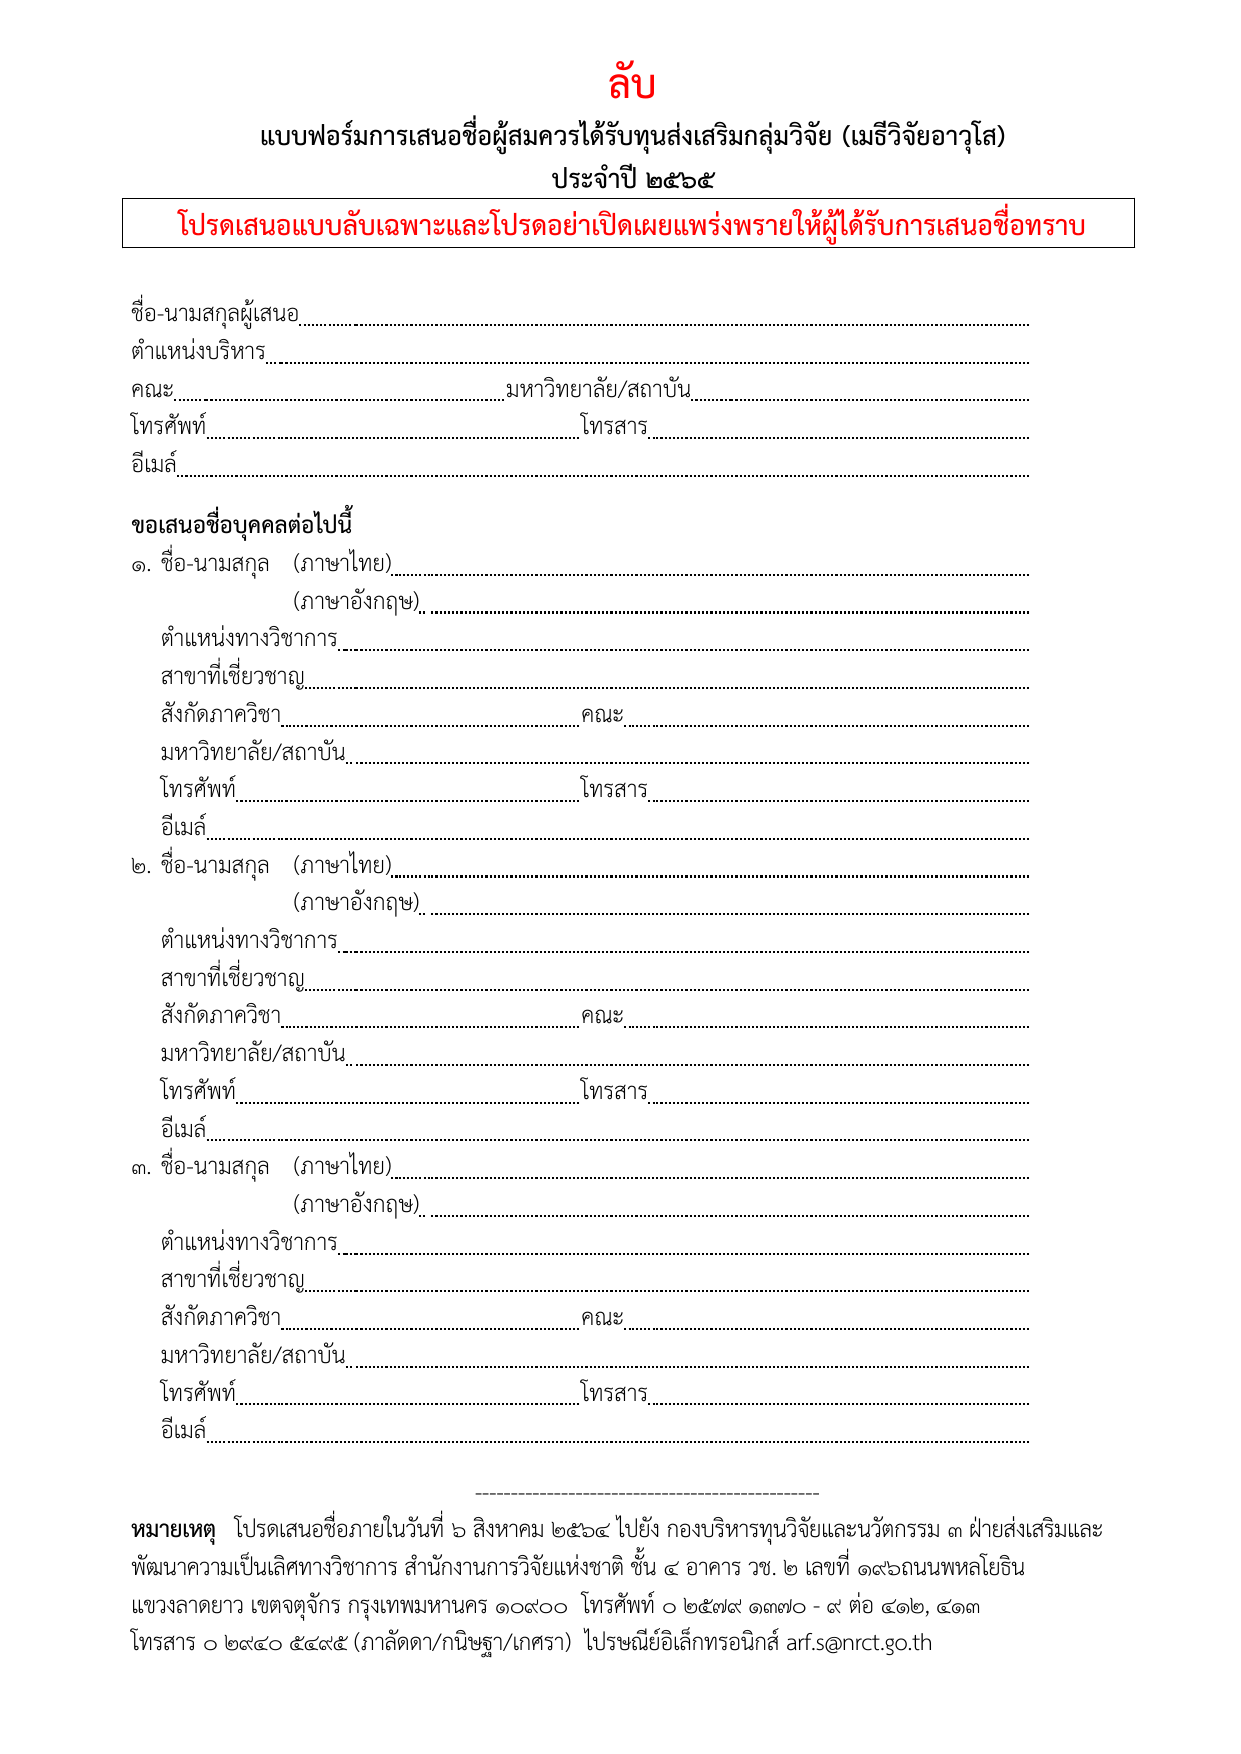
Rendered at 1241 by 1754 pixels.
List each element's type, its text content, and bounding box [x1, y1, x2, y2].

text สังกัดภาควิชา คณะ [161, 693, 1134, 731]
text โทรสาร 0 2940 5495 (ภาลัดดา/กนิษฐา/เกศรา) ไปรษณีย์อิเล็กทรอนิกส์ arf.s@nrct.go.th [131, 1621, 1134, 1659]
text ตำแหน่งบริหาร [131, 330, 1134, 368]
text ขอเสนอชื่อบุคคลต่อไปนี้ [131, 504, 1134, 542]
text สาขาที่เชี่ยวชาญ [161, 1258, 1134, 1296]
text ชื่อ-นามสกุลผู้เสนอ [131, 292, 1134, 330]
text แบบฟอร์มการเสนอชื่อผู้สมควรได้รับทุนส่งเสริมกลุ่มวิจัย (เมธีวิจัยอาวุโส) ประจำปี 2565 [131, 113, 1134, 198]
text อีเมล์ [161, 1108, 1134, 1145]
text โทรศัพท์ โทรสาร [161, 1372, 1134, 1409]
text มหาวิทยาลัย/สถาบัน [161, 731, 1134, 768]
text สาขาที่เชี่ยวชาญ [161, 655, 1134, 693]
text ตำแหน่งทางวิชาการ [161, 617, 1134, 655]
text สังกัดภาควิชา คณะ [161, 1296, 1134, 1334]
text ตำแหน่งทางวิชาการ [161, 919, 1134, 957]
text มหาวิทยาลัย/สถาบัน [161, 1334, 1134, 1372]
text ตำแหน่งทางวิชาการ [161, 1221, 1134, 1258]
list ชื่อ-นามสกุล (ภาษาไทย) [131, 844, 1134, 881]
list ชื่อ-นามสกุล (ภาษาไทย) [131, 1145, 1134, 1183]
text โทรศัพท์ โทรสาร [161, 768, 1134, 806]
text อีเมล์ [131, 443, 1134, 481]
list ชื่อ-นามสกุล (ภาษาไทย) [131, 542, 1134, 580]
text ------------------------------------------------ [161, 1471, 1134, 1508]
text โทรศัพท์ โทรสาร [131, 405, 1134, 443]
text สาขาที่เชี่ยวชาญ [161, 957, 1134, 994]
title ลับ [131, 47, 1134, 113]
text (ภาษาอังกฤษ) [131, 881, 1134, 919]
text (ภาษาอังกฤษ) [131, 580, 1134, 617]
text (ภาษาอังกฤษ) [131, 1183, 1134, 1221]
text อีเมล์ [161, 1409, 1134, 1447]
text โปรดเสนอแบบลับเฉพาะและโปรดอย่าเปิดเผยแพร่งพรายให้ผู้ได้รับการเสนอชื่อทราบ [123, 199, 1134, 247]
text หมายเหตุ โปรดเสนอชื่อภายในวันที่ 6 สิงหาคม 2564 ไปยัง กองบริหารทุนวิจัยและนวัตกรรม 3 ฝ่ายส่งเสริมและพัฒนาความเป็นเลิศทางวิชาการ สำนักงานการวิจัยแห่งชาติ ชั้น 4 อาคาร วช. 2 เลขที่ 196ถนนพหลโยธิน แขวงลาดยาว เขตจตุจักร กรุงเทพมหานคร 10900 โทรศัพท์ 0 2579 1370 - 9 ต่อ 412, 413 [131, 1508, 1134, 1621]
text คณะ มหาวิทยาลัย/สถาบัน [131, 368, 1134, 405]
text อีเมล์ [161, 806, 1134, 844]
text โทรศัพท์ โทรสาร [161, 1070, 1134, 1108]
text มหาวิทยาลัย/สถาบัน [161, 1032, 1134, 1070]
text สังกัดภาควิชา คณะ [161, 994, 1134, 1032]
